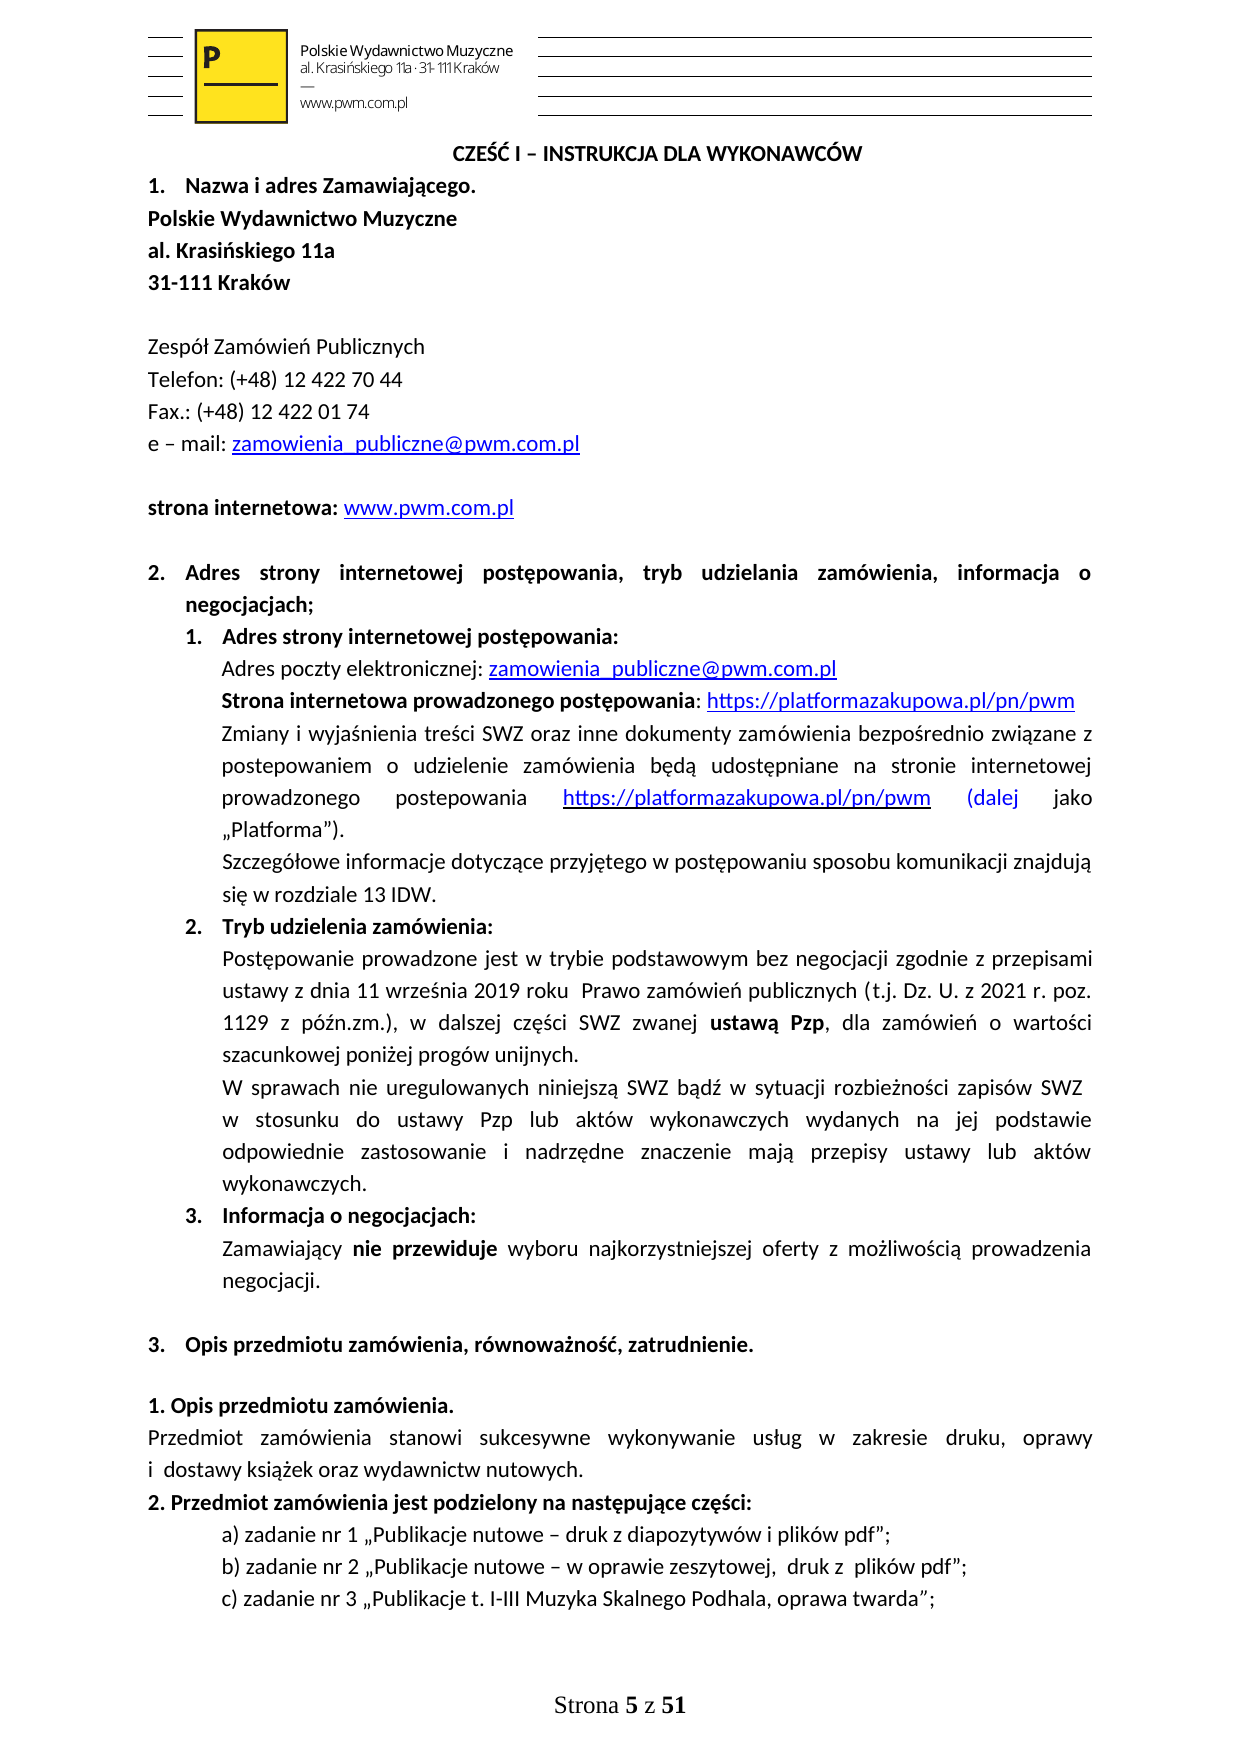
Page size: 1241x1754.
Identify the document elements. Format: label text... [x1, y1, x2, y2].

text e – mail: zamowienia_publiczne@pwm.com.pl [148, 429, 1093, 457]
text Przedmiot zamówienia stanowi sukcesywne wykonywanie usług w zakresie druku, oprawy i dostawy książek oraz wydawnictw nutowych. [148, 1423, 1093, 1484]
text Zespół Zamówień Publicznych [148, 332, 1093, 361]
list Informacja o negocjacjach: [185, 1202, 1093, 1229]
list Adres strony internetowej postępowania: [185, 622, 1093, 650]
subtitle Opis przedmiotu zamówienia, równoważność, zatrudnienie. [148, 1330, 1093, 1358]
text Telefon: (+48) 12 422 70 44 [148, 365, 1093, 393]
text Strona internetowa prowadzonego postępowania: https://platformazakupowa.pl/pn/pwm [192, 687, 1093, 714]
text strona internetowa: www.pwm.com.pl [148, 493, 1093, 521]
text Zmiany i wyjaśnienia treści SWZ oraz inne dokumenty zamówienia bezpośrednio związane z postepowaniem o udzielenie zamówienia będą udostępniane na stronie internetowej prowadzonego postepowania https://platformazakupowa.pl/pn/pwm (dalej jako „Platforma”). [192, 719, 1093, 843]
text Adres poczty elektronicznej: zamowienia_publiczne@pwm.com.pl [148, 654, 1093, 682]
list W sprawach nie uregulowanych niniejszą SWZ bądź w sytuacji rozbieżności zapisów SWZ w stosunku do ustawy Pzp lub aktów wykonawczych wydanych na jej podstawie odpowiednie zastosowanie i nadrzędne znaczenie mają przepisy ustawy lub aktów wykonawczych. [222, 1073, 1093, 1197]
text a) zadanie nr 1 „Publikacje nutowe – druk z diapozytywów i plików pdf”; [148, 1520, 1093, 1548]
subtitle Adres strony internetowej postępowania, tryb udzielania zamówienia, informacja o negocjacjach; [148, 558, 1093, 618]
text c) zadanie nr 3 „Publikacje t. I-III Muzyka Skalnego Podhala, oprawa twarda”; [148, 1584, 1093, 1612]
text Polskie Wydawnictwo Muzyczne [148, 204, 1093, 232]
subtitle Nazwa i adres Zamawiającego. [148, 172, 1093, 199]
list Tryb udzielenia zamówienia: [185, 912, 1093, 940]
text b) zadanie nr 2 „Publikacje nutowe – w oprawie zeszytowej, druk z plików pdf”; [148, 1552, 1093, 1580]
subtitle CZEŚĆ I – INSTRUKCJA DLA WYKONAWCÓW [223, 139, 1093, 167]
text 2. Przedmiot zamówienia jest podzielony na następujące części: [148, 1488, 1093, 1516]
text 31-111 Kraków [148, 268, 1093, 296]
text Fax.: (+48) 12 422 01 74 [148, 397, 1093, 425]
subtitle 1. Opis przedmiotu zamówienia. [148, 1391, 1093, 1419]
list Postępowanie prowadzone jest w trybie podstawowym bez negocjacji zgodnie z przepisami ustawy z dnia 11 września 2019 roku Prawo zamówień publicznych (t.j. Dz. U. z 2021 r. poz. 1129 z późn.zm.), w dalszej części SWZ zwanej ustawą Pzp, dla zamówień o wartości szacunkowej poniżej progów unijnych. [222, 944, 1093, 1069]
list Szczegółowe informacje dotyczące przyjętego w postępowaniu sposobu komunikacji znajdują się w rozdziale 13 IDW. [222, 847, 1093, 908]
text al. Krasińskiego 11a [148, 236, 1093, 264]
list Zamawiający nie przewiduje wyboru najkorzystniejszej oferty z możliwością prowadzenia negocjacji. [222, 1234, 1093, 1294]
